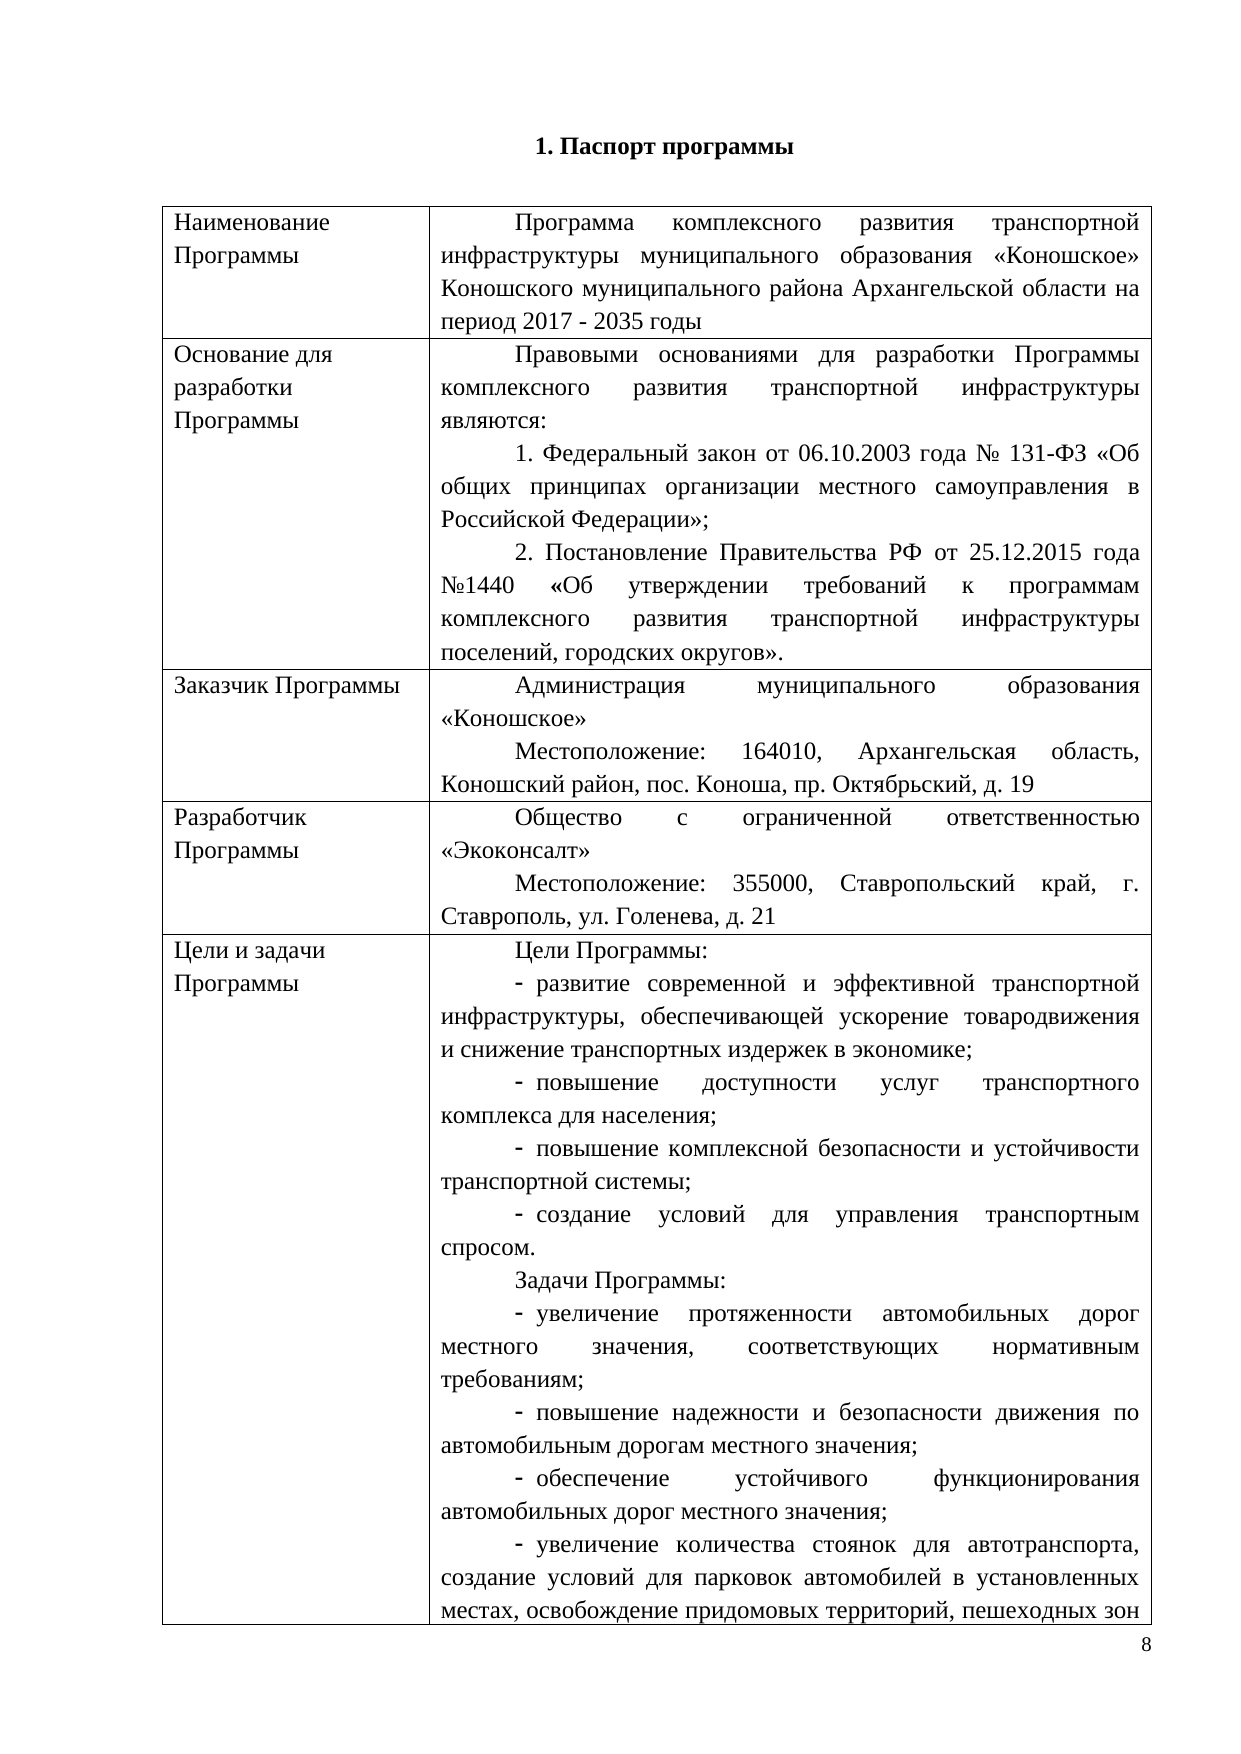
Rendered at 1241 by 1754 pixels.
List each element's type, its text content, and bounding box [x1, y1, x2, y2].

table_header Наименование Программы [163, 207, 429, 338]
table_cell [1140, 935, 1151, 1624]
table_cell Заказчик Программы [163, 670, 429, 801]
table_cell Основание для разработки Программы [163, 339, 429, 669]
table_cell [163, 935, 429, 1624]
table_cell Общество с ограниченной ответственностью «Экоконсалт» Местоположение: 355000, Ставропольский край, г. Ставрополь, ул. Голенева, д. 21 [430, 802, 1151, 934]
table_header Программа комплексного развития транспортной инфраструктуры муниципального образования «Коношское» Коношского муниципального района Архангельской области на период 2017 - 2035 годы [430, 207, 1151, 338]
table_cell Разработчик Программы [163, 802, 429, 934]
table_cell Правовыми основаниями для разработки Программы комплексного развития транспортной инфраструктуры являются: 1. Федеральный закон от 06.10.2003 года № 131-ФЗ «Об общих принципах организации местного самоуправления в Российской Федерации»; 2. Постановление Правительства РФ от 25.12.2015 года №1440 «Об утверждении требований к программам комплексного развития транспортной инфраструктуры поселений, городских округов». [430, 339, 1151, 669]
table_cell Администрация муниципального образования «Коношское» Местоположение: 164010, Архангельская область, Коношский район, пос. Коноша, пр. Октябрьский, д. 19 [430, 670, 1151, 801]
text 1. Паспорт программы [177, 131, 1152, 160]
